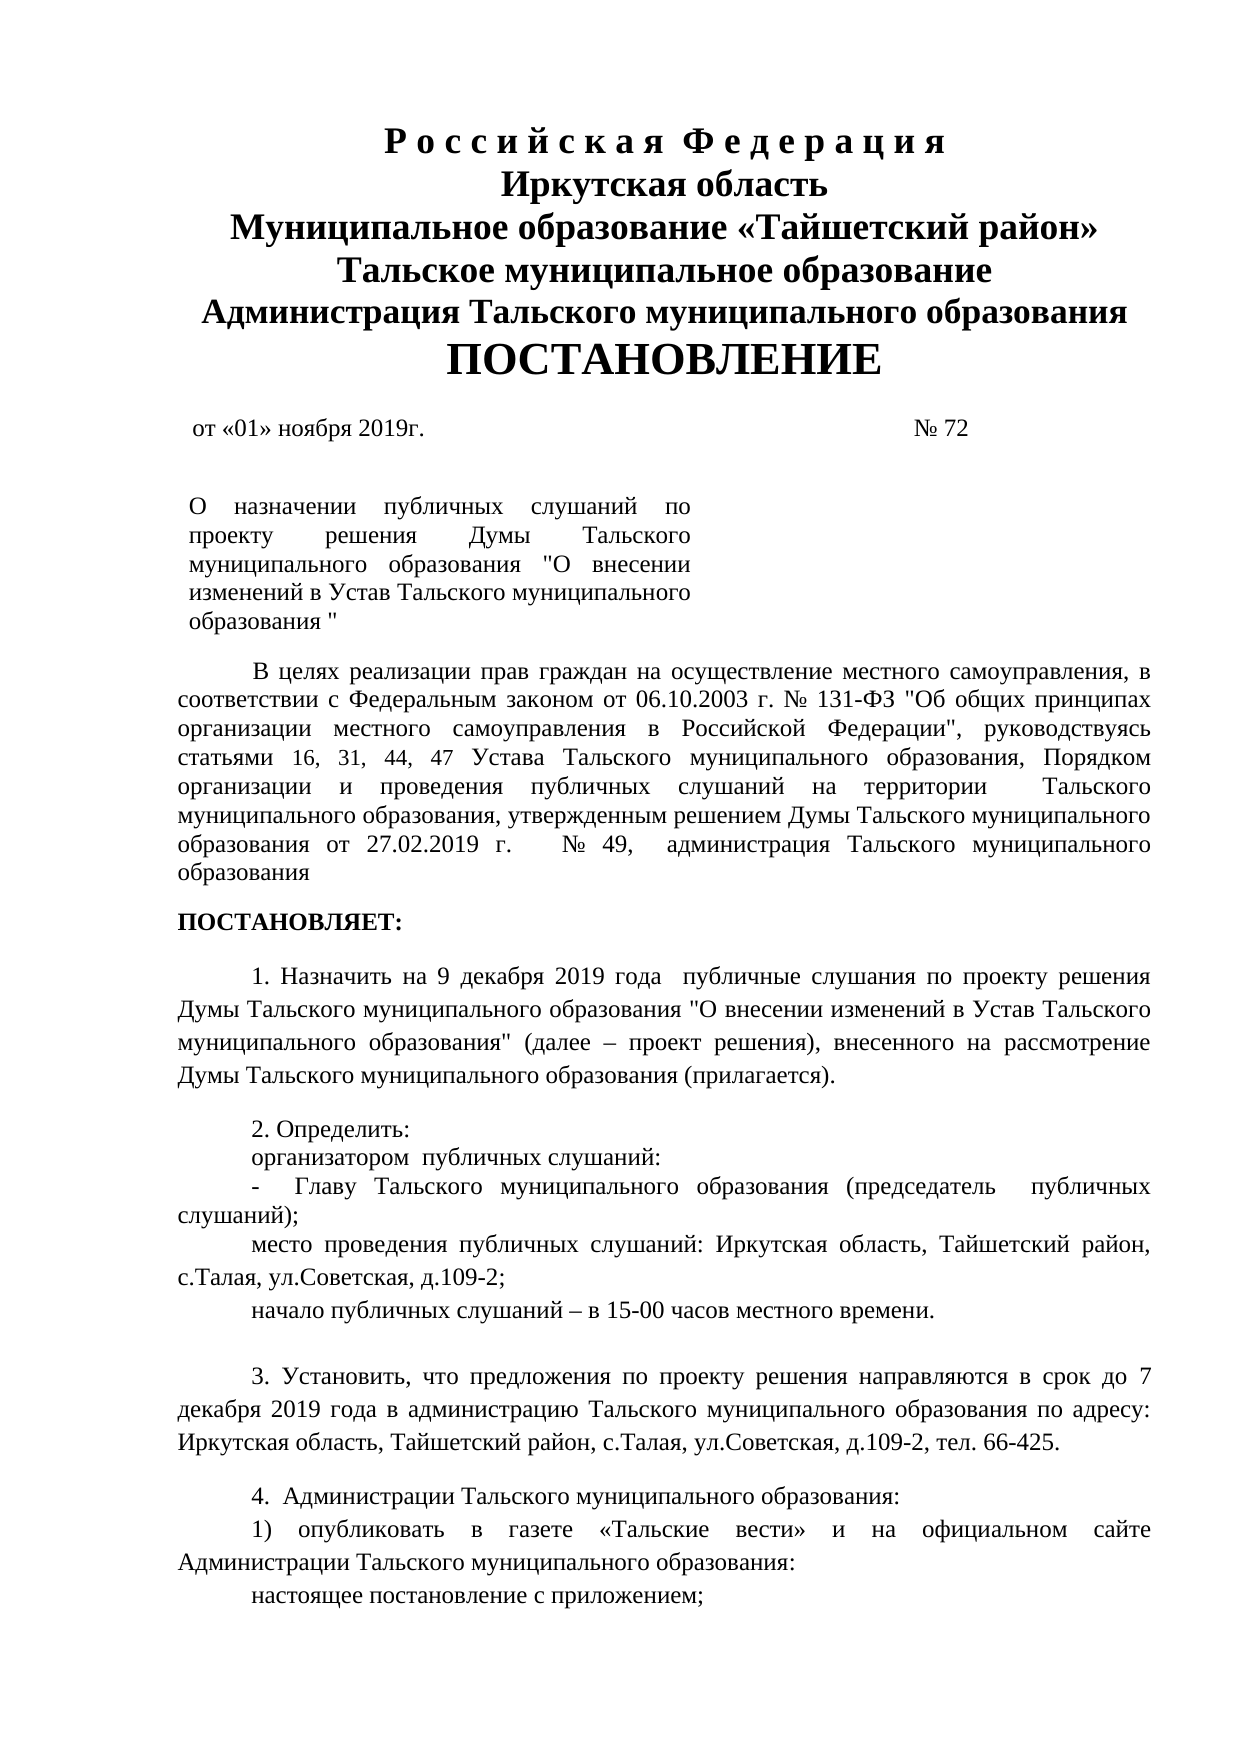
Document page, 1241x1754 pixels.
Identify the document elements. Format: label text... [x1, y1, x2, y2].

text - Главу Тальского муниципального образования (председатель публичных слушаний); [177, 1171, 1152, 1229]
text 2. Определить: [177, 1114, 1152, 1142]
text ПОСТАНОВЛЕНИЕ [177, 331, 1152, 384]
text 1. Назначить на 9 декабря 2019 года публичные слушания по проекту решения Думы Тальского муниципального образования "О внесении изменений в Устав Тальского муниципального образования" (далее – проект решения), внесенного на рассмотрение Думы Тальского муниципального образования (прилагается). [177, 961, 1152, 1089]
text от «01» ноября 2019г. № 72 [192, 413, 1152, 442]
text 1) опубликовать в газете «Тальские вести» и на официальном сайте Администрации Тальского муниципального образования: [177, 1514, 1152, 1576]
text Муниципальное образование «Тайшетский район» [177, 204, 1152, 247]
text Иркутская область [177, 161, 1152, 204]
text Тальское муниципальное образование [177, 247, 1152, 291]
text 3. Установить, что предложения по проекту решения направляются в срок до 7 декабря 2019 года в администрацию Тальского муниципального образования по адресу: Иркутская область, Тайшетский район, с.Талая, ул.Советская, д.109-2, тел. 66-425. [177, 1361, 1152, 1456]
text организатором публичных слушаний: [177, 1142, 1152, 1171]
text В целях реализации прав граждан на осуществление местного самоуправления, в соответствии с Федеральным законом от 06.10.2003 г. № 131-ФЗ "Об общих принципах организации местного самоуправления в Российской Федерации", руководствуясь статьями 16, 31, 44, 47 Устава Тальского муниципального образования, Порядком организации и проведения публичных слушаний на территории Тальского муниципального образования, утвержденным решением Думы Тальского муниципального образования от 27.02.2019 г. № 49, администрация Тальского муниципального образования [177, 656, 1152, 886]
text Р о с с и й с к а я Ф е д е р а ц и я [177, 118, 1152, 161]
table_header О назначении публичных слушаний по проекту решения Думы Тальского муниципального образования "О внесении изменений в Устав Тальского муниципального образования " [177, 442, 702, 656]
text Администрация Тальского муниципального образования [177, 291, 1152, 331]
text 4. Администрации Тальского муниципального образования: [177, 1481, 1152, 1509]
text место проведения публичных слушаний: Иркутская область, Тайшетский район, с.Талая, ул.Советская, д.109-2; [177, 1229, 1152, 1291]
text ПОСТАНОВЛЯЕТ: [177, 907, 1152, 936]
text настоящее постановление с приложением; [177, 1580, 1152, 1608]
text начало публичных слушаний – в 15-00 часов местного времени. [177, 1295, 1152, 1323]
